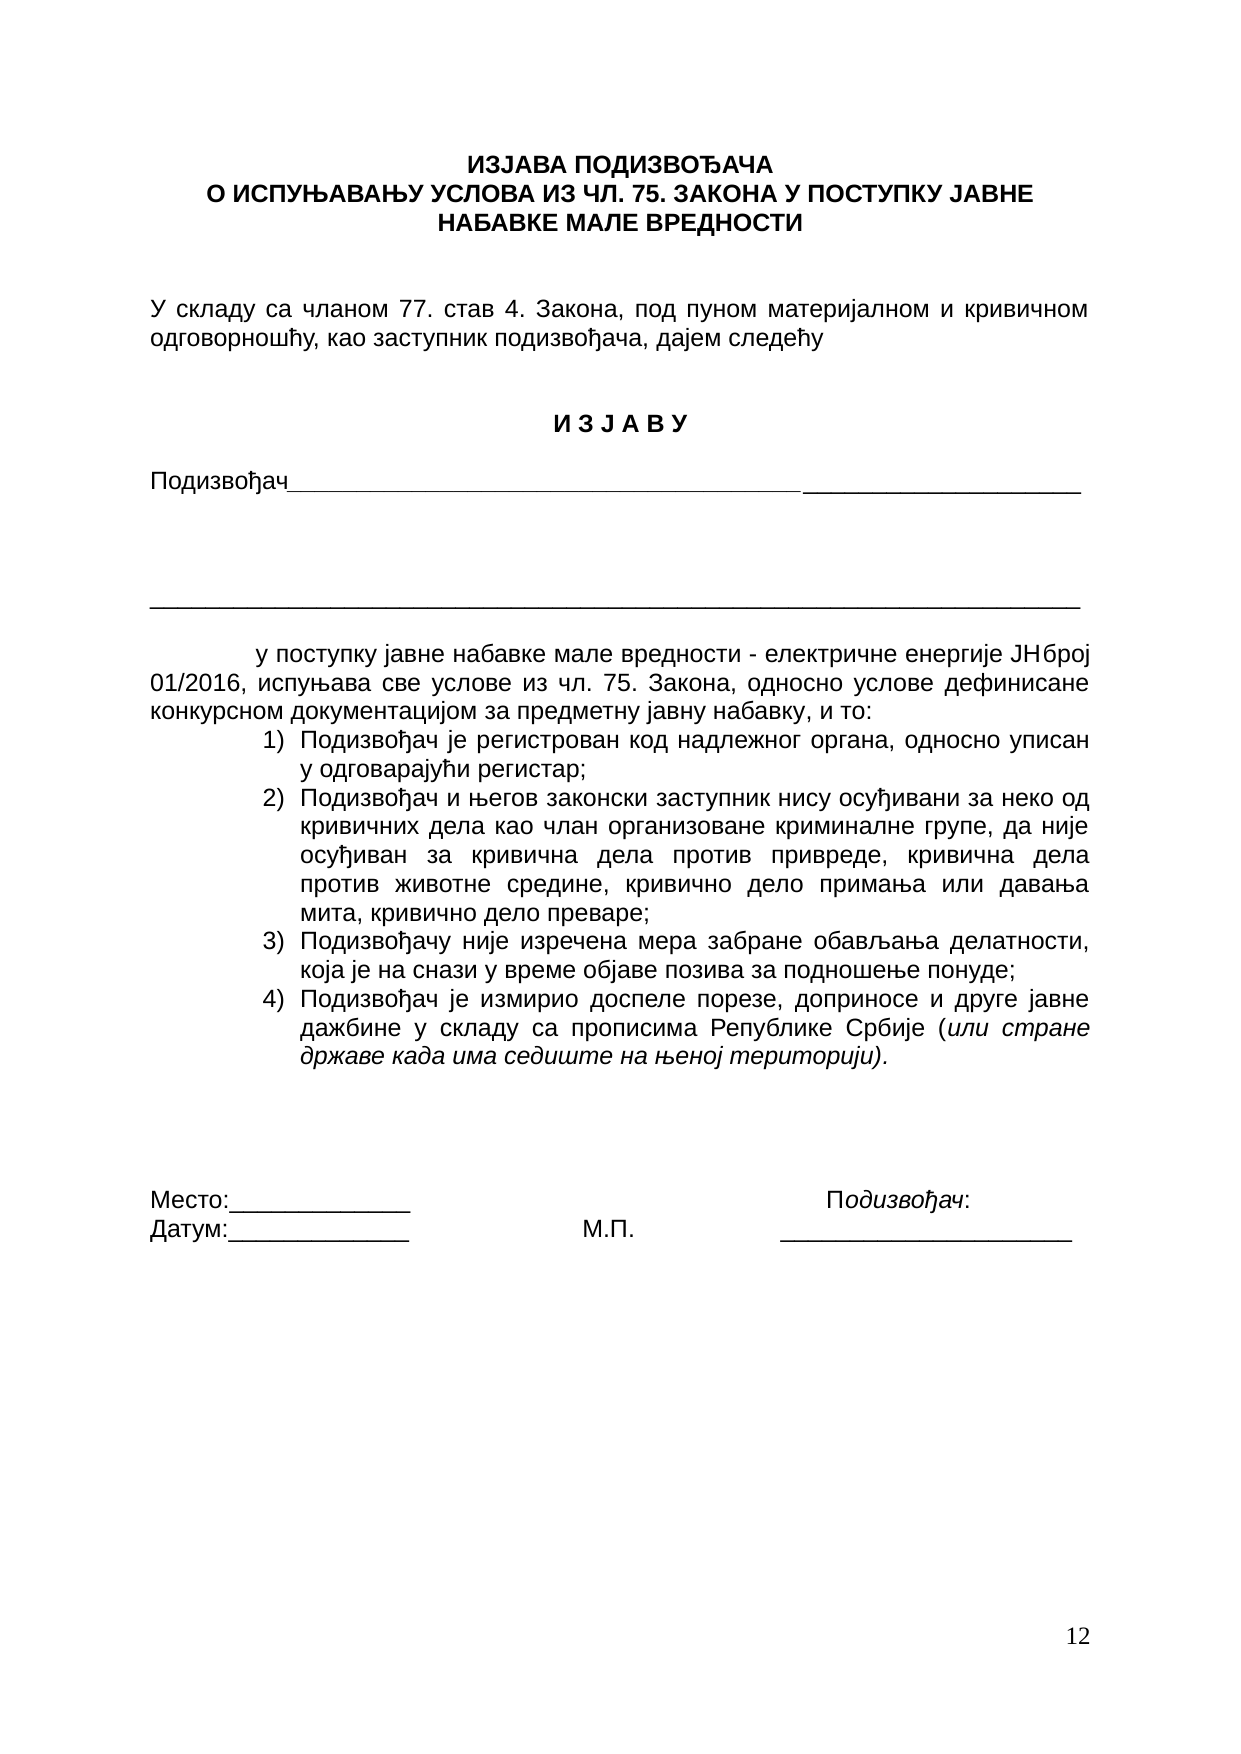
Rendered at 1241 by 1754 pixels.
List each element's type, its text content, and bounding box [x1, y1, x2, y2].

text ИЗЈАВА ПОДИЗВОЂАЧА [150, 150, 1090, 179]
list Подизвођачу није изречена мера забране обављања делатности, која је на снази у време објаве позива за подношење понуде; [262, 926, 1090, 984]
text О ИСПУЊАВАЊУ УСЛОВА ИЗ ЧЛ. 75. ЗАКОНА У ПОСТУПКУ ЈАВНЕ [150, 179, 1090, 207]
text Место:_____________ Подизвођач: [150, 1185, 1090, 1214]
text И З Ј А В У [150, 409, 1090, 437]
text У складу са чланом 77. став 4. Закона, под пуном материјалном и кривичном одговорношћу, као заступник подизвођача, дајем следећу [150, 294, 1090, 351]
list Подизвођач је регистрован код надлежног органа, односно уписан у одговарајући регистар; [262, 725, 1090, 782]
text Подизвођач_________________________________________________________ [150, 466, 1090, 495]
list Подизвођач и његов законски заступник нису осуђивани за неко од кривичних дела као члан организоване криминалне групе, да није осуђиван за кривична дела против привреде, кривична дела против животне средине, кривично дело примања или давања мита, кривично дело преваре; [262, 782, 1090, 926]
text у поступку јавне набавке мале вредности - електричне енергије ЈНброј 01/2016, испуњава све услове из чл. 75. Закона, односно услове дефинисане конкурсном документацијом за предметну јавну набавку, и то: [150, 639, 1090, 725]
text НАБАВКЕ МАЛЕ ВРЕДНОСТИ [150, 207, 1090, 236]
list Подизвођач је измирио доспеле порезе, доприносе и друге јавне дажбине у складу са прописима Републике Србије (или стране државе када има седиште на њеној територији). [262, 984, 1090, 1070]
text ___________________________________________________________________ [150, 581, 1090, 610]
text Датум:_____________ М.П. _____________________ [150, 1214, 1090, 1242]
